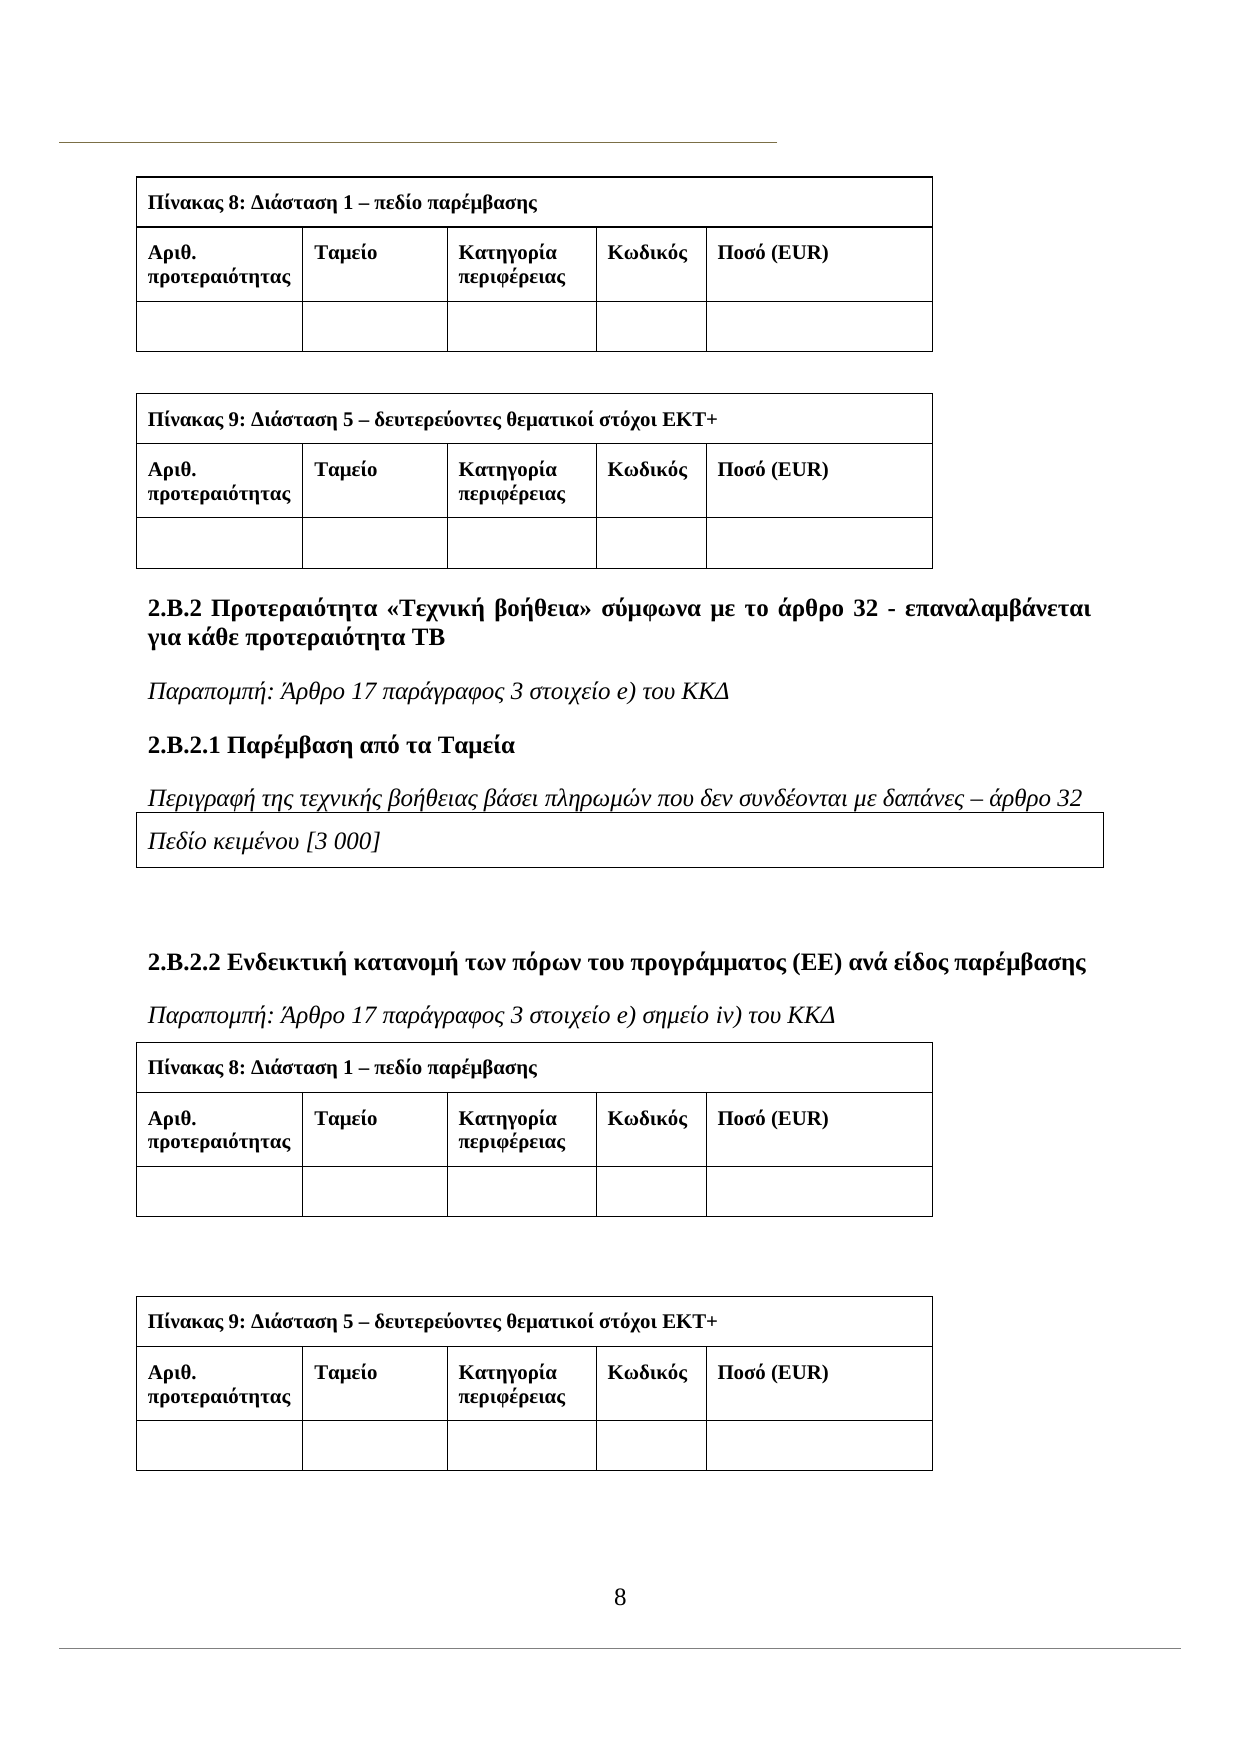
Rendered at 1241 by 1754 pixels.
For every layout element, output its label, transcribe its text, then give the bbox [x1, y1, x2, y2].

table_cell Κωδικός [597, 228, 706, 301]
table_cell [303, 302, 447, 351]
table_cell Αριθ. προτεραιότητας [137, 1093, 302, 1166]
table_cell [707, 302, 932, 351]
table_cell [137, 302, 302, 351]
table_cell [707, 518, 932, 567]
table_cell Κωδικός [597, 1093, 706, 1166]
table_header Πίνακας 8: Διάσταση 1 – πεδίο παρέμβασης [137, 1043, 932, 1092]
text 2.Β.2.1 Παρέμβαση από τα Ταμεία [148, 730, 1093, 758]
table_header Πεδίο κειμένου [3 000] [137, 813, 1103, 867]
table_cell [448, 1167, 596, 1216]
table_cell [597, 1167, 706, 1216]
table_cell [303, 518, 447, 567]
table_cell [597, 1421, 706, 1470]
table_cell Κωδικός [597, 1347, 706, 1420]
table_header Πίνακας 9: Διάσταση 5 – δευτερεύοντες θεματικοί στόχοι ΕΚΤ+ [137, 1297, 932, 1346]
table_cell [137, 1167, 302, 1216]
table_cell Κωδικός [597, 444, 706, 517]
table_cell [448, 302, 596, 351]
table_cell Ποσό (EUR) [707, 1093, 932, 1166]
table_cell Κατηγορία περιφέρειας [448, 1093, 596, 1166]
text 2.Β.2 Προτεραιότητα «Τεχνική βοήθεια» σύµφωνα µε το άρθρο 32 - επαναλαμβάνεται για κάθε προτεραιότητα ΤΒ [148, 593, 1093, 651]
table_cell [707, 1167, 932, 1216]
table_cell Αριθ. προτεραιότητας [137, 228, 302, 301]
table_cell Κατηγορία περιφέρειας [448, 228, 596, 301]
table_cell Κατηγορία περιφέρειας [448, 1347, 596, 1420]
text Παραπομπή: Άρθρο 17 παράγραφος 3 στοιχείο e) του ΚΚΔ [148, 676, 1093, 705]
table_cell [448, 1421, 596, 1470]
table_cell [597, 518, 706, 567]
table_cell Ταμείο [303, 1093, 447, 1166]
table_cell Αριθ. προτεραιότητας [137, 1347, 302, 1420]
text Παραπομπή: Άρθρο 17 παράγραφος 3 στοιχείο e) σημείο iv) του ΚΚΔ [148, 1001, 1093, 1029]
table_header Πίνακας 8: Διάσταση 1 – πεδίο παρέμβασης [137, 178, 932, 226]
table_cell Ταμείο [303, 444, 447, 517]
table_cell [137, 1421, 302, 1470]
table_cell [448, 518, 596, 567]
text Περιγραφή της τεχνικής βοήθειας βάσει πληρωμών που δεν συνδέονται με δαπάνες – άρθρο 32 [148, 783, 1093, 812]
table_cell Ταμείο [303, 1347, 447, 1420]
table_cell Ποσό (EUR) [707, 1347, 932, 1420]
table_cell Ποσό (EUR) [707, 444, 932, 517]
table_cell [597, 302, 706, 351]
table_cell Ποσό (EUR) [707, 228, 932, 301]
table_cell Ταμείο [303, 228, 447, 301]
table_cell Αριθ. προτεραιότητας [137, 444, 302, 517]
table_cell [303, 1167, 447, 1216]
table_cell [707, 1421, 932, 1470]
text 2.Β.2.2 Ενδεικτική κατανομή των πόρων του προγράμματος (ΕΕ) ανά είδος παρέμβασης [148, 947, 1093, 976]
table_cell Κατηγορία περιφέρειας [448, 444, 596, 517]
table_header Πίνακας 9: Διάσταση 5 – δευτερεύοντες θεματικοί στόχοι ΕΚΤ+ [137, 394, 932, 443]
table_cell [137, 518, 302, 567]
table_cell [303, 1421, 447, 1470]
